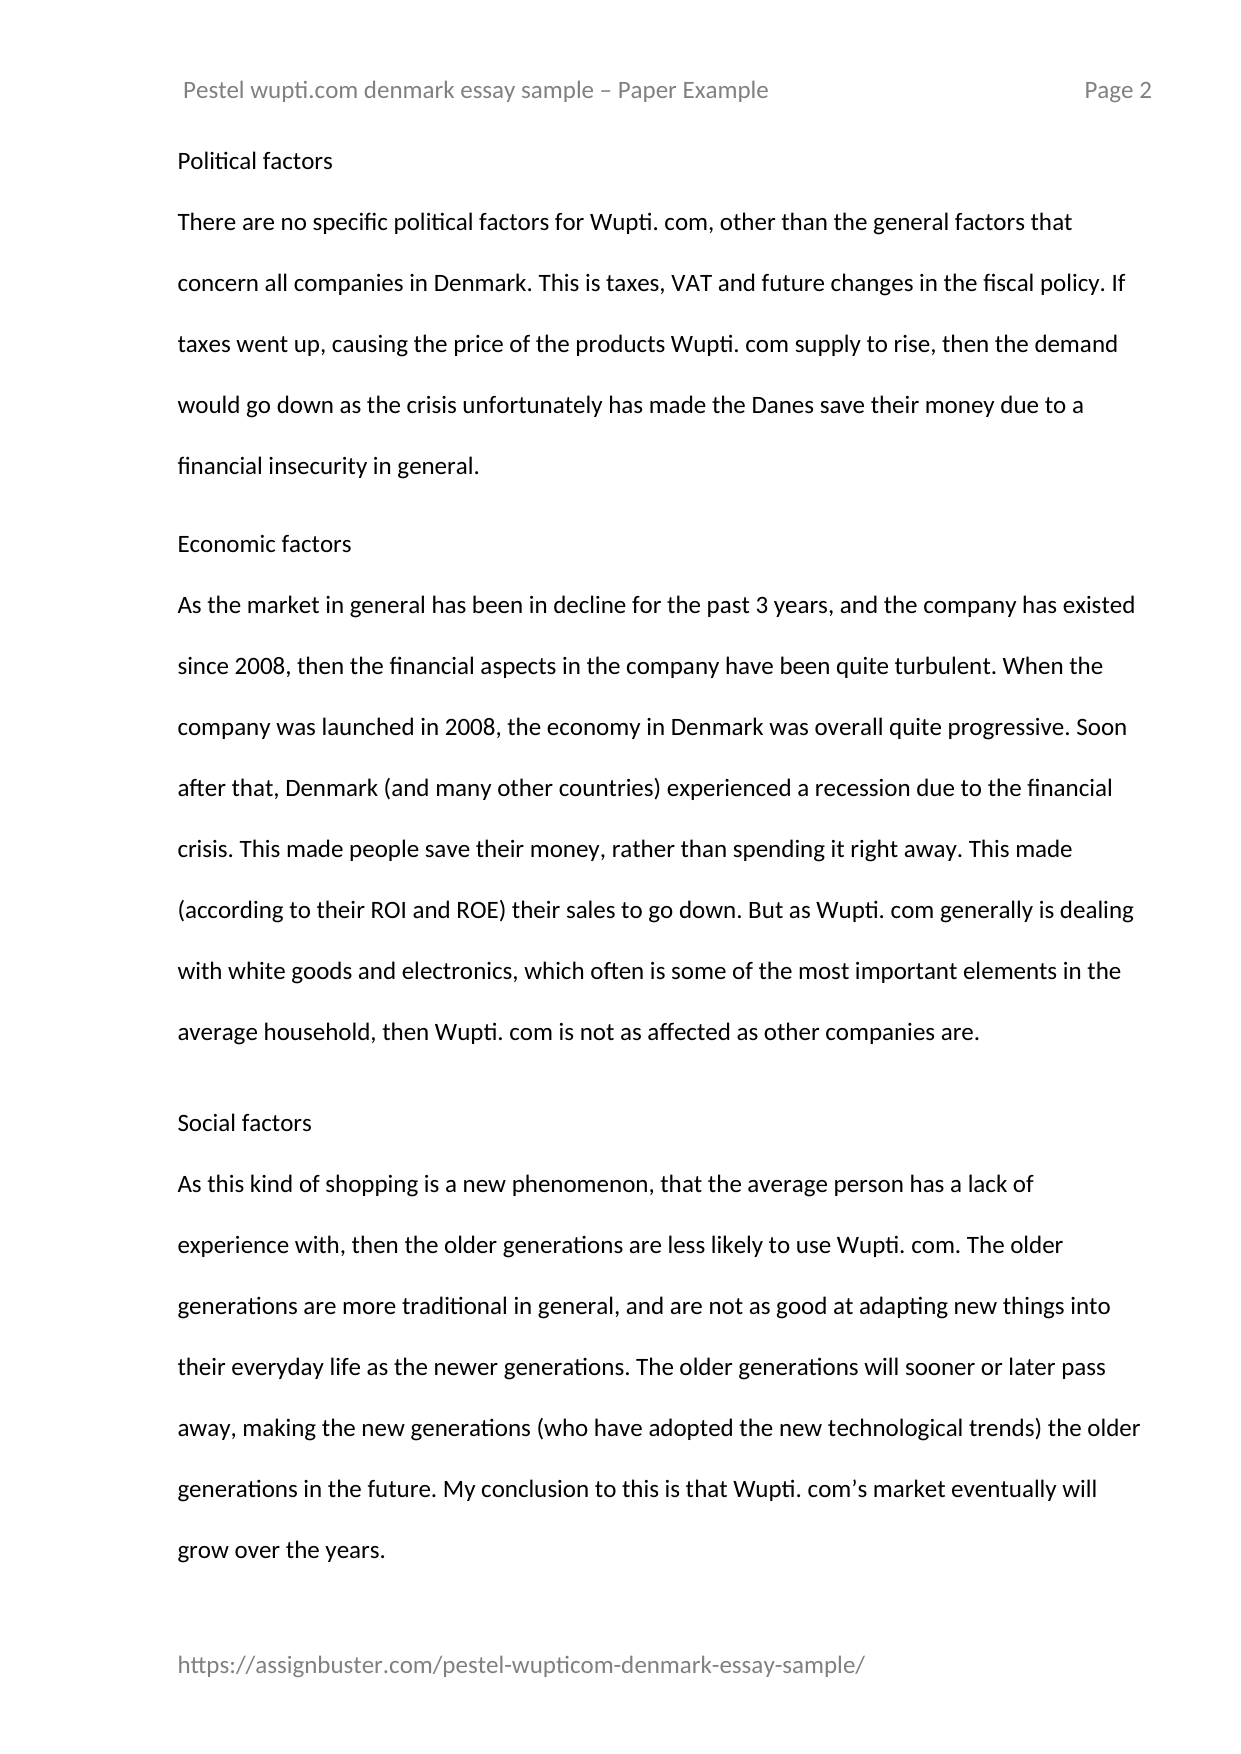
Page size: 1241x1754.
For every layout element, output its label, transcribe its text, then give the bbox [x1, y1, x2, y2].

text Political factors There are no specific political factors for Wupti. com, other than the general factors that concern all companies in Denmark. This is taxes, VAT and future changes in the fiscal policy. If taxes went up, causing the price of the products Wupti. com supply to rise, then the demand would go down as the crisis unfortunately has made the Danes save their money due to a financial insecurity in general. [177, 145, 1152, 481]
text Social factors As this kind of shopping is a new phenomenon, that the average person has a lack of experience with, then the older generations are less likely to use Wupti. com. The older generations are more traditional in general, and are not as good at adapting new things into their everyday life as the newer generations. The older generations will sooner or later pass away, making the new generations (who have adopted the new technological trends) the older generations in the future. My conclusion to this is that Wupti. com’s market eventually will grow over the years. [177, 1107, 1152, 1564]
text Economic factors As the market in general has been in decline for the past 3 years, and the company has existed since 2008, then the financial aspects in the company have been quite turbulent. When the company was launched in 2008, the economy in Denmark was overall quite progressive. Soon after that, Denmark (and many other countries) experienced a recession due to the financial crisis. This made people save their money, rather than spending it right away. This made (according to their ROI and ROE) their sales to go down. But as Wupti. com generally is dealing with white goods and electronics, which often is some of the most important elements in the average household, then Wupti. com is not as affected as other companies are. [177, 528, 1152, 1047]
